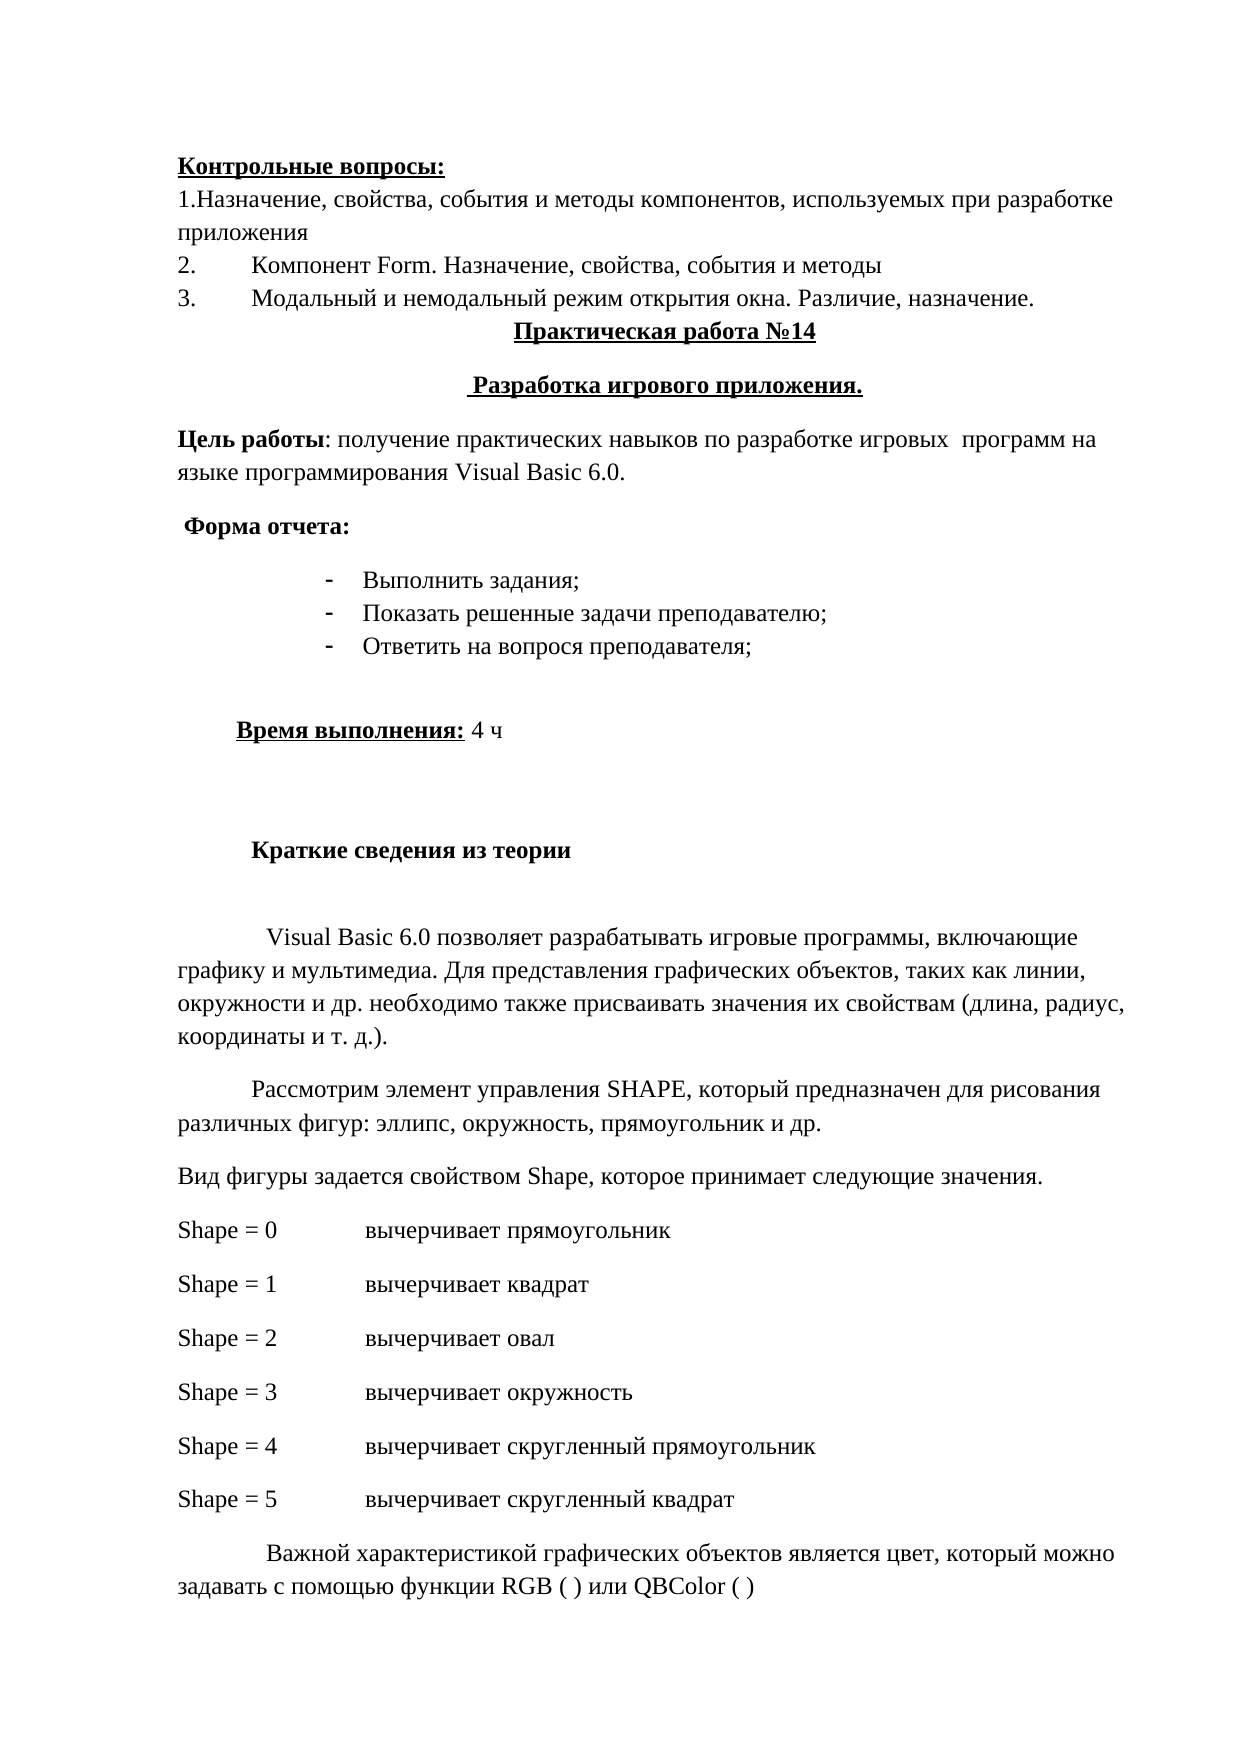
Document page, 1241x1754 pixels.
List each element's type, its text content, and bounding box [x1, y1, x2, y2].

text Рассмотрим элемент управления SHAPE, который предназначен для рисования различных фигур: эллипс, окружность, прямоугольник и др. [177, 1074, 1152, 1136]
list Выполнить задания; [325, 565, 1152, 593]
text 1.Назначение, свойства, события и методы компонентов, используемых при разработке приложения [177, 184, 1152, 246]
text Shape = 0 вычерчивает прямоугольник [177, 1215, 1152, 1244]
text Shape = 5 вычерчивает скругленный квадрат [177, 1484, 1152, 1513]
text Shape = 1 вычерчивает квадрат [177, 1269, 1152, 1298]
text Время выполнения: 4 ч [177, 715, 1152, 744]
list Показать решенные задачи преподавателю; [325, 598, 1152, 626]
text Shape = 3 вычерчивает окружность [177, 1377, 1152, 1406]
text Visual Basic 6.0 позволяет разрабатывать игровые программы, включающие графику и мультимедиа. Для представления графических объектов, таких как линии, окружности и др. необходимо также присваивать значения их свойствам (длина, радиус, координаты и т. д.). [177, 922, 1152, 1049]
text 3. Модальный и немодальный режим открытия окна. Различие, назначение. [177, 283, 1152, 312]
text Контрольные вопросы: [177, 151, 1152, 180]
text Практическая работа №14 [177, 316, 1152, 345]
text Вид фигуры задается свойством Shape, которое принимает следующие значения. [177, 1161, 1152, 1190]
subtitle Краткие сведения из теории [177, 835, 1152, 863]
list Ответить на вопрося преподавателя; [325, 631, 1152, 659]
text Цель работы: получение практических навыков по разработке игровых программ на языке программирования Visual Basic 6.0. [177, 424, 1152, 486]
text 2. Компонент Form. Назначение, свойства, события и методы [177, 250, 1152, 279]
text Shape = 2 вычерчивает овал [177, 1323, 1152, 1352]
text Форма отчета: [177, 511, 1152, 539]
text Разработка игрового приложения. [177, 370, 1152, 399]
text Важной характеристикой графических объектов является цвет, который можно задавать с помощью функции RGB ( ) или QBColor ( ) [177, 1538, 1152, 1600]
text Shape = 4 вычерчивает скругленный прямоугольник [177, 1431, 1152, 1459]
